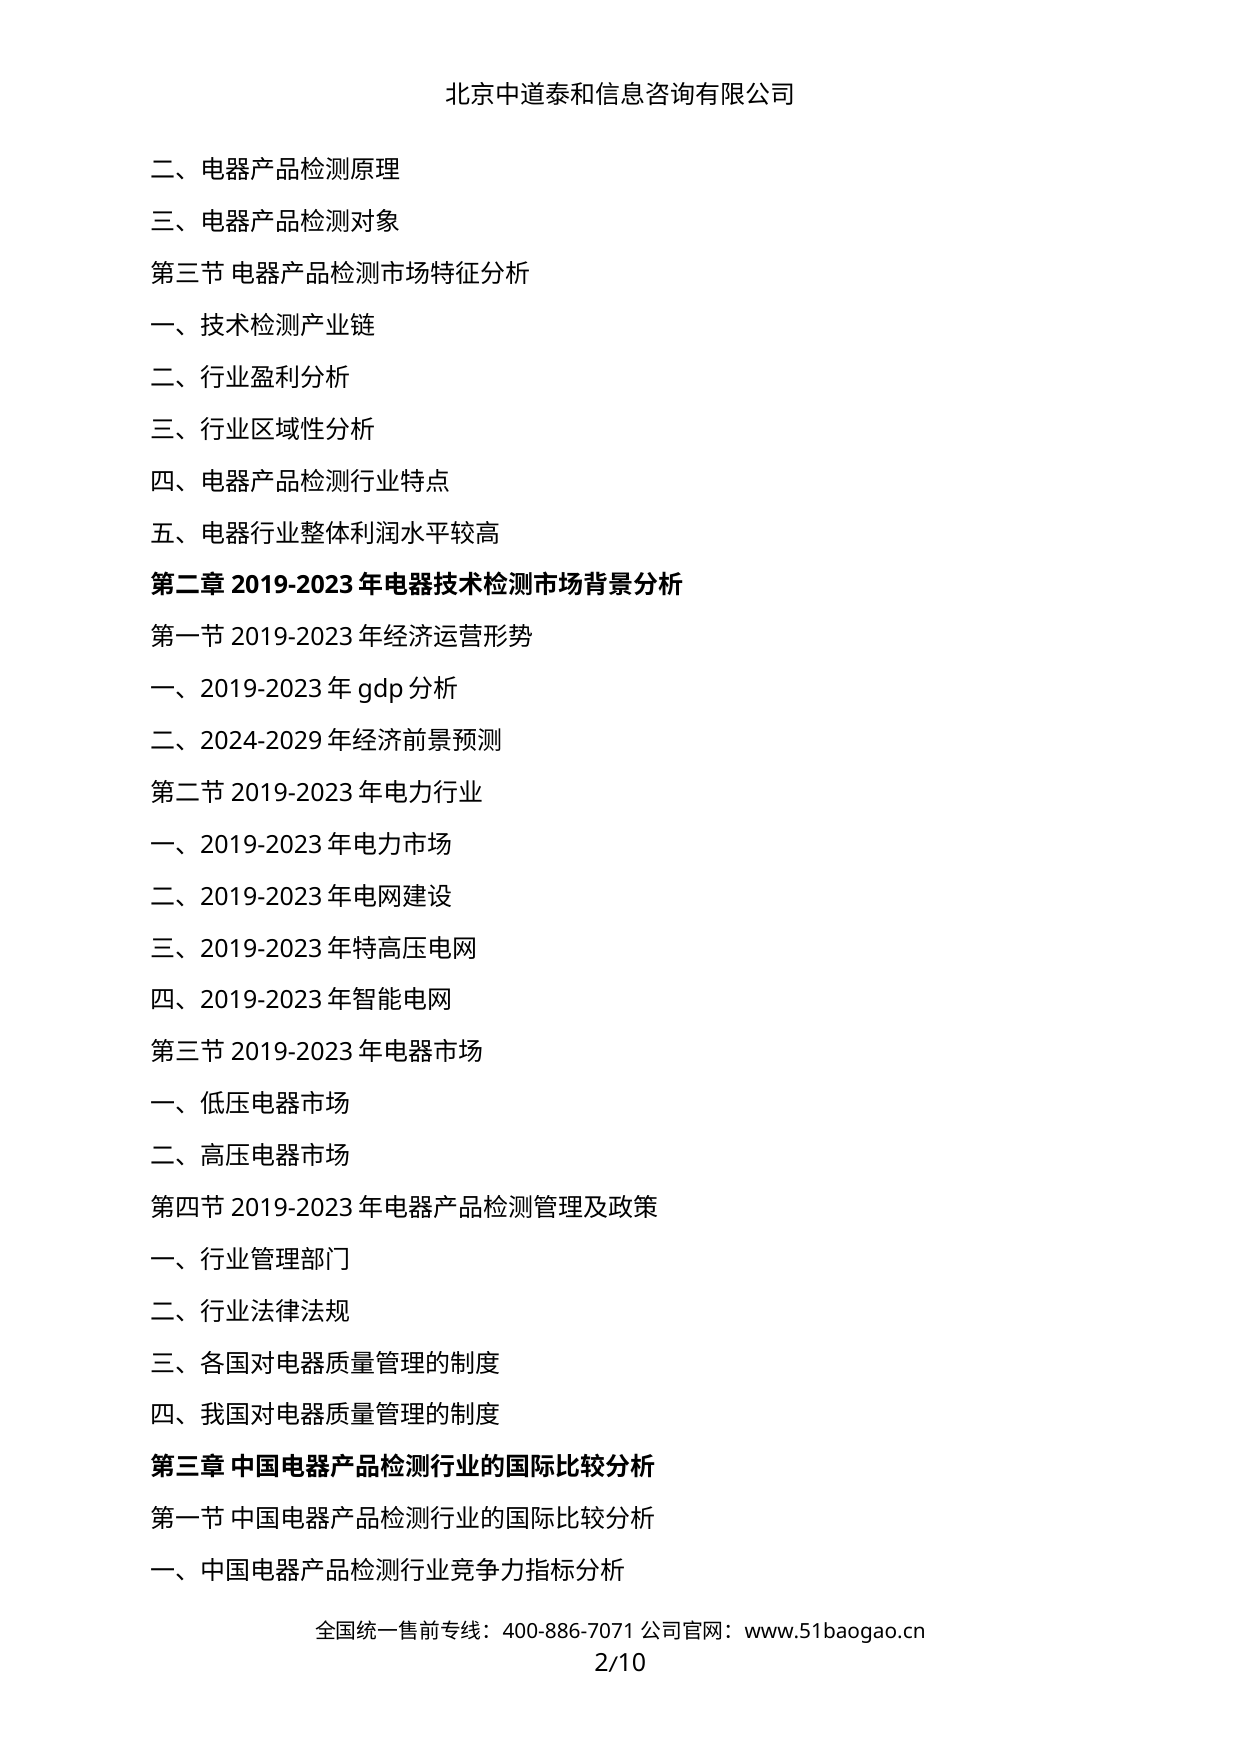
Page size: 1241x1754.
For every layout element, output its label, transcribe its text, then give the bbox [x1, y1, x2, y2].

text 第一节 2019-2023年经济运营形势 [150, 617, 1090, 653]
text 二、行业法律法规 [150, 1291, 1090, 1327]
text 二、高压电器市场 [150, 1136, 1090, 1172]
text 第二节 2019-2023年电力行业 [150, 772, 1090, 809]
text 第四节 2019-2023年电器产品检测管理及政策 [150, 1187, 1090, 1224]
text 一、中国电器产品检测行业竞争力指标分析 [150, 1551, 1090, 1587]
text 一、行业管理部门 [150, 1239, 1090, 1276]
text 四、电器产品检测行业特点 [150, 461, 1090, 497]
text 三、电器产品检测对象 [150, 202, 1090, 238]
text 四、我国对电器质量管理的制度 [150, 1395, 1090, 1431]
text 二、2019-2023年电网建设 [150, 876, 1090, 912]
text 一、技术检测产业链 [150, 306, 1090, 342]
text 三、行业区域性分析 [150, 409, 1090, 446]
text 第一节 中国电器产品检测行业的国际比较分析 [150, 1499, 1090, 1535]
text 三、各国对电器质量管理的制度 [150, 1343, 1090, 1379]
text 二、行业盈利分析 [150, 357, 1090, 394]
text 三、2019-2023年特高压电网 [150, 928, 1090, 964]
text 第三章 中国电器产品检测行业的国际比较分析 [150, 1447, 1090, 1483]
text 第三节 2019-2023年电器市场 [150, 1032, 1090, 1068]
text 二、2024-2029年经济前景预测 [150, 721, 1090, 757]
text 一、2019-2023年gdp分析 [150, 669, 1090, 705]
text 一、2019-2023年电力市场 [150, 824, 1090, 861]
text 第二章 2019-2023年电器技术检测市场背景分析 [150, 565, 1090, 601]
text 五、电器行业整体利润水平较高 [150, 513, 1090, 549]
text 一、低压电器市场 [150, 1084, 1090, 1120]
text 第三节 电器产品检测市场特征分析 [150, 254, 1090, 290]
text 二、电器产品检测原理 [150, 150, 1090, 186]
text 四、2019-2023年智能电网 [150, 980, 1090, 1016]
